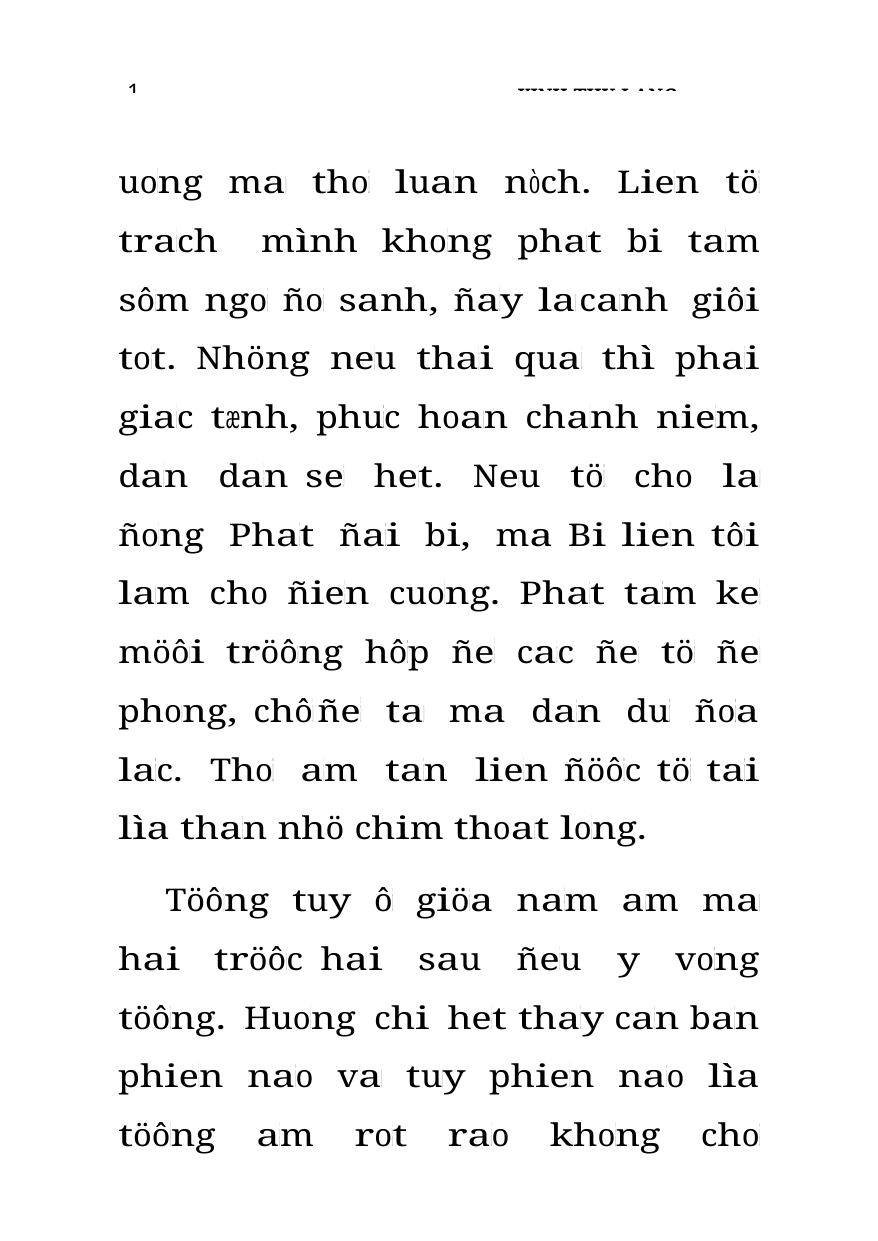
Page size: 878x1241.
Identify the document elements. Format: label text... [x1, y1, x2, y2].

text uoång maø thoï luaân nòch. Lieàn töï traùch mình khoâng phaùt bi taâm sôùm ngoä ñoä sanh, ñaây laø caûnh giôùi toát. Nhöng neáu thaùi quaù thì phaûi giaùc tænh, phuïc hoaøn chaùnh nieäm, daàn daàn seõ heát. Neáu töï cho laø ñoàng Phaät ñaïi bi, ma Bi lieàn tôùi laøm cho ñieân cuoàng. Phaät taïm keå möôøi tröôøng hôïp ñeå caùc ñeä töû ñeà phoøng, chôù ñeå taø ma daãn duï ñoïa laïc. Thoï aám taän lieàn ñöôïc töï taïi lìa thaân nhö chim thoaùt loàng. [118, 160, 760, 849]
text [118, 878, 759, 1156]
